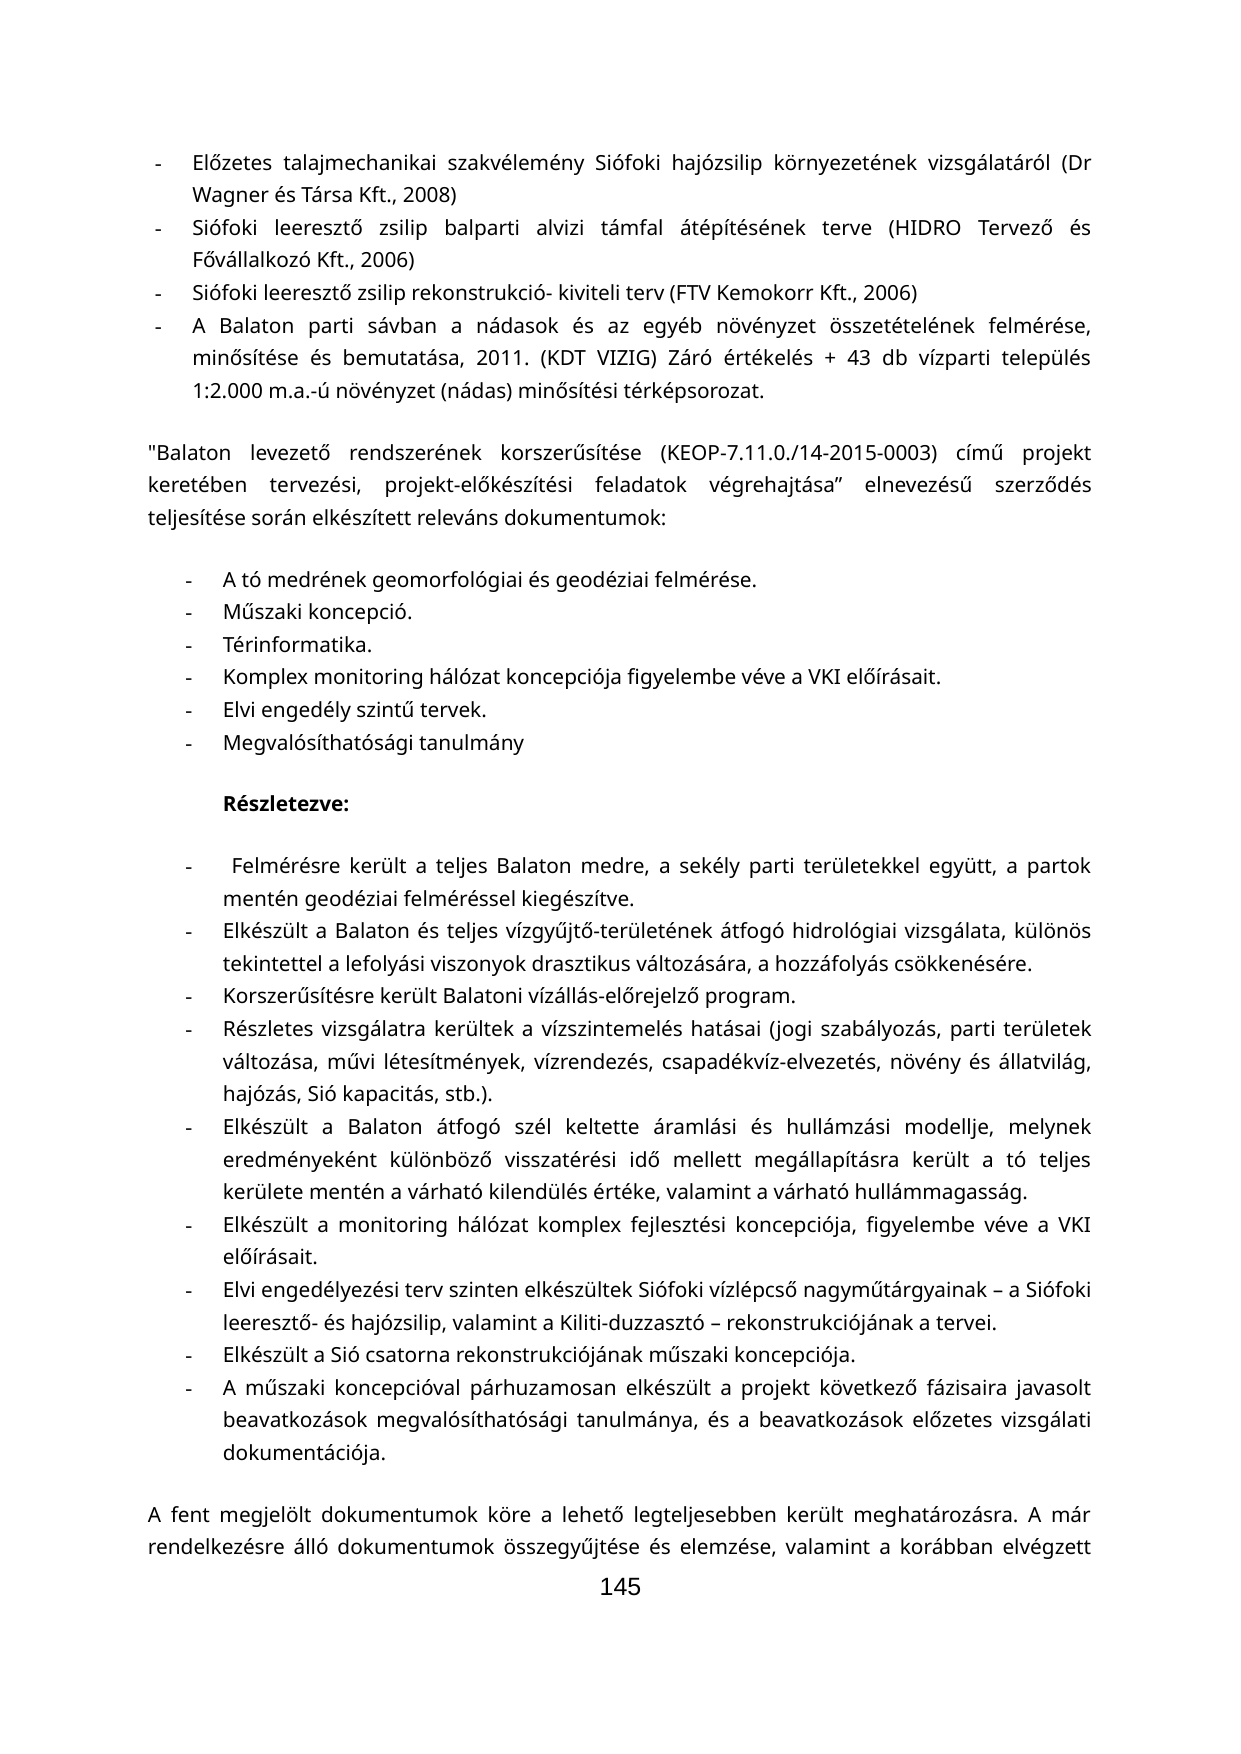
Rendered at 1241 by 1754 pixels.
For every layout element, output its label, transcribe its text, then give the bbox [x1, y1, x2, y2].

list Korszerűsítésre került Balatoni vízállás-előrejelző program. [185, 982, 1092, 1010]
list Részletes vizsgálatra kerültek a vízszintemelés hatásai (jogi szabályozás, parti területek változása, művi létesítmények, vízrendezés, csapadékvíz-elvezetés, növény és állatvilág, hajózás, Sió kapacitás, stb.). [185, 1014, 1092, 1108]
list Elkészült a Balaton és teljes vízgyűjtő-területének átfogó hidrológiai vizsgálata, különös tekintettel a lefolyási viszonyok drasztikus változására, a hozzáfolyás csökkenésére. [185, 916, 1092, 977]
list A tó medrének geomorfológiai és geodéziai felmérése. [185, 565, 1092, 593]
list Komplex monitoring hálózat koncepciója figyelembe véve a VKI előírásait. [185, 662, 1092, 691]
list Műszaki koncepció. [185, 597, 1092, 626]
list Elvi engedély szintű tervek. [185, 695, 1092, 723]
list Elkészült a Balaton átfogó szél keltette áramlási és hullámzási modellje, melynek eredményeként különböző visszatérési idő mellett megállapításra került a tó teljes kerülete mentén a várható kilendülés értéke, valamint a várható hullámmagasság. [185, 1112, 1092, 1206]
list Elkészült a Sió csatorna rekonstrukciójának műszaki koncepciója. [185, 1340, 1092, 1369]
list Felmérésre került a teljes Balaton medre, a sekély parti területekkel együtt, a partok mentén geodéziai felméréssel kiegészítve. [185, 851, 1092, 912]
list Siófoki leeresztő zsilip balparti alvizi támfal átépítésének terve (HIDRO Tervező és Fővállalkozó Kft., 2006) [154, 213, 1092, 274]
list A Balaton parti sávban a nádasok és az egyéb növényzet összetételének felmérése, minősítése és bemutatása, 2011. (KDT VIZIG) Záró értékelés + 43 db vízparti település 1:2.000 m.a.-ú növényzet (nádas) minősítési térképsorozat. [154, 311, 1092, 404]
list A műszaki koncepcióval párhuzamosan elkészült a projekt következő fázisaira javasolt beavatkozások megvalósíthatósági tanulmánya, és a beavatkozások előzetes vizsgálati dokumentációja. [185, 1373, 1092, 1467]
list Előzetes talajmechanikai szakvélemény Siófoki hajózsilip környezetének vizsgálatáról (Dr Wagner és Társa Kft., 2008) [154, 148, 1092, 209]
list Elkészült a monitoring hálózat komplex fejlesztési koncepciója, figyelembe véve a VKI előírásait. [185, 1210, 1092, 1271]
list Siófoki leeresztő zsilip rekonstrukció- kiviteli terv (FTV Kemokorr Kft., 2006) [154, 278, 1092, 307]
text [148, 1500, 1092, 1561]
list Megvalósíthatósági tanulmány [185, 728, 1092, 756]
list Elvi engedélyezési terv szinten elkészültek Siófoki vízlépcső nagyműtárgyainak – a Siófoki leeresztő- és hajózsilip, valamint a Kiliti-duzzasztó – rekonstrukciójának a tervei. [185, 1275, 1092, 1336]
list Részletezve: [223, 789, 1092, 818]
list Térinformatika. [185, 630, 1092, 658]
text "Balaton levezető rendszerének korszerűsítése (KEOP-7.11.0./14-2015-0003) című projekt keretében tervezési, projekt-előkészítési feladatok végrehajtása” elnevezésű szerződés teljesítése során elkészített releváns dokumentumok: [148, 438, 1092, 531]
